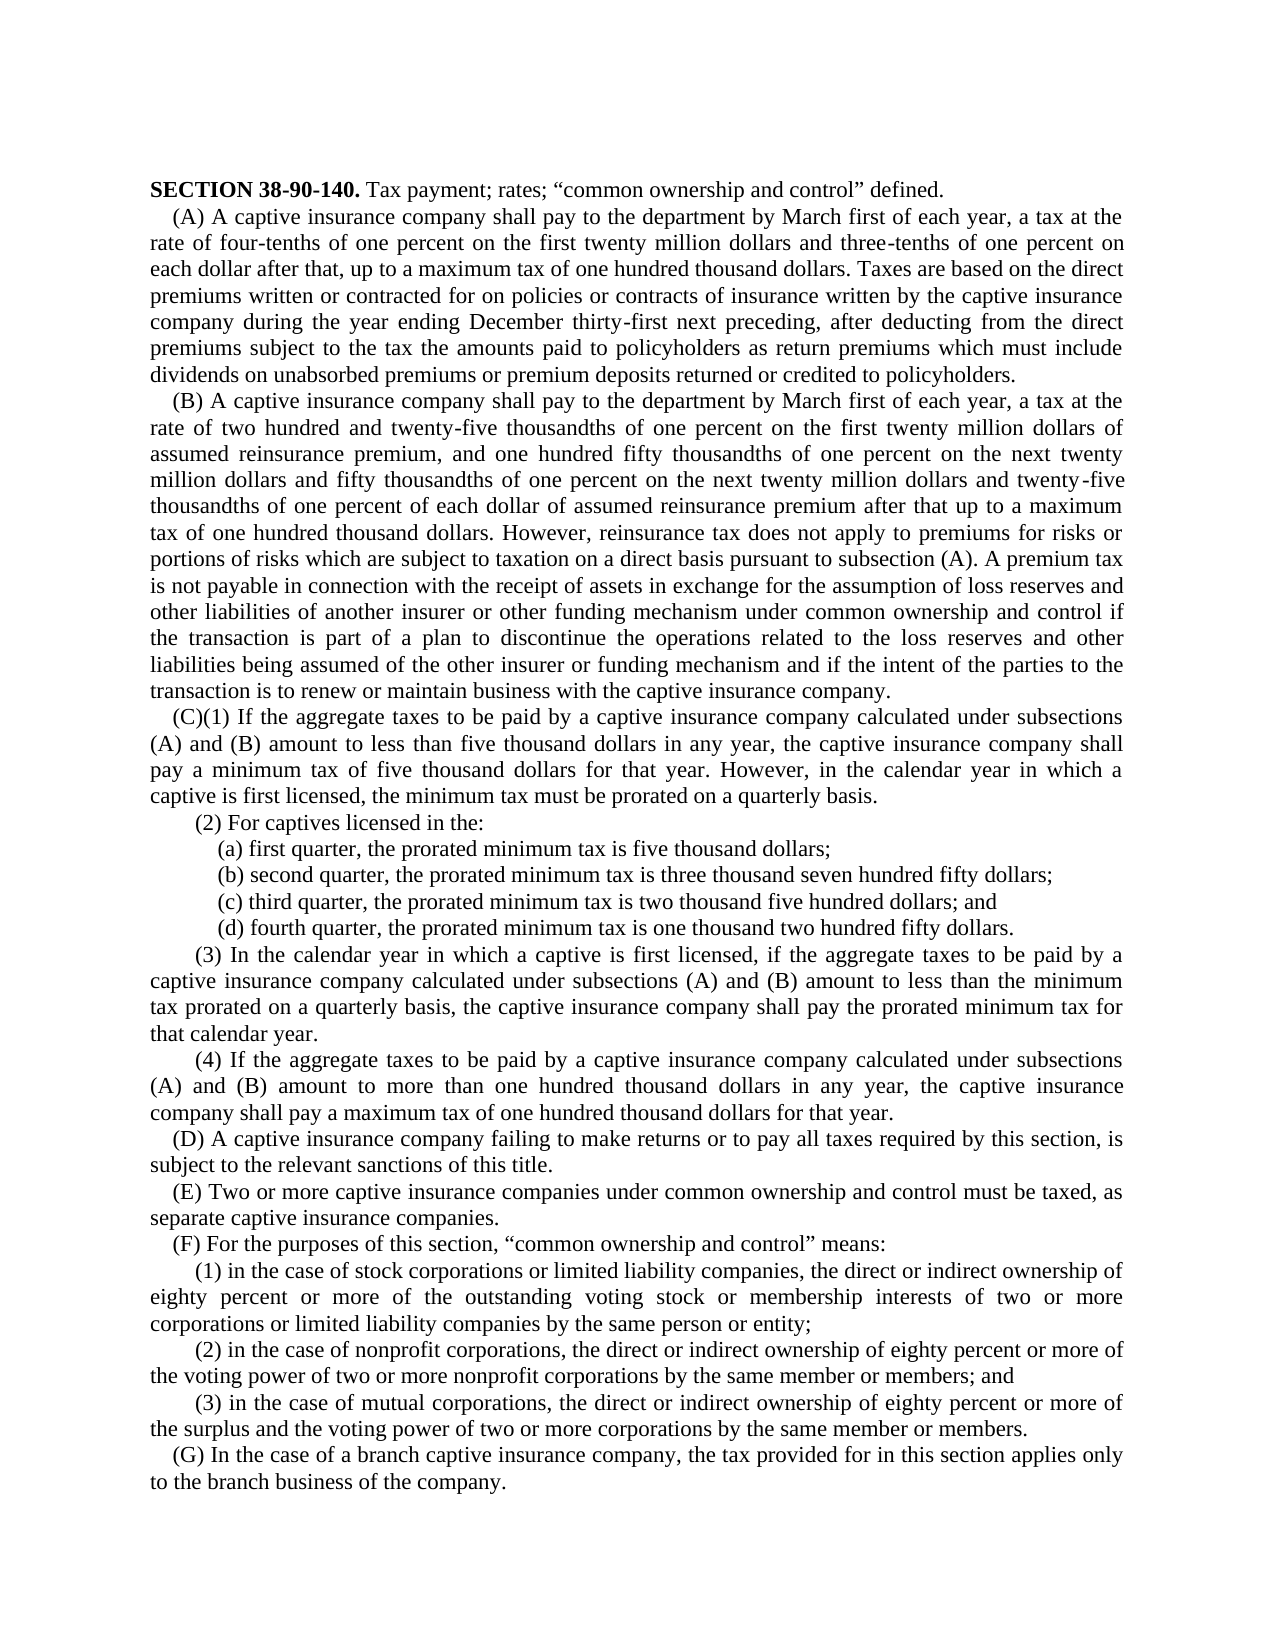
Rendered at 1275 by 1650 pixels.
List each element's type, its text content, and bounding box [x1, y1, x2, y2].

text (E) Two or more captive insurance companies under common ownership and control must be taxed, as separate captive insurance companies. [150, 1178, 1125, 1231]
text (F) For the purposes of this section, “common ownership and control” means: [150, 1231, 1125, 1257]
text (3) In the calendar year in which a captive is first licensed, if the aggregate taxes to be paid by a captive insurance company calculated under subsections (A) and (B) amount to less than the minimum tax prorated on a quarterly basis, the captive insurance company shall pay the prorated minimum tax for that calendar year. [150, 941, 1125, 1046]
text (d) fourth quarter, the prorated minimum tax is one thousand two hundred fifty dollars. [150, 914, 1125, 941]
text (B) A captive insurance company shall pay to the department by March first of each year, a tax at the rate of two hundred and twenty-five thousandths of one percent on the first twenty million dollars of assumed reinsurance premium, and one hundred fifty thousandths of one percent on the next twenty million dollars and fifty thousandths of one percent on the next twenty million dollars and twenty-five thousandths of one percent of each dollar of assumed reinsurance premium after that up to a maximum tax of one hundred thousand dollars. However, reinsurance tax does not apply to premiums for risks or portions of risks which are subject to taxation on a direct basis pursuant to subsection (A). A premium tax is not payable in connection with the receipt of assets in exchange for the assumption of loss reserves and other liabilities of another insurer or other funding mechanism under common ownership and control if the transaction is part of a plan to discontinue the operations related to the loss reserves and other liabilities being assumed of the other insurer or funding mechanism and if the intent of the parties to the transaction is to renew or maintain business with the captive insurance company. [150, 387, 1125, 703]
text (1) in the case of stock corporations or limited liability companies, the direct or indirect ownership of eighty percent or more of the outstanding voting stock or membership interests of two or more corporations or limited liability companies by the same person or entity; [150, 1257, 1125, 1336]
text (C)(1) If the aggregate taxes to be paid by a captive insurance company calculated under subsections (A) and (B) amount to less than five thousand dollars in any year, the captive insurance company shall pay a minimum tax of five thousand dollars for that year. However, in the calendar year in which a captive is first licensed, the minimum tax must be prorated on a quarterly basis. [150, 703, 1125, 809]
text (A) A captive insurance company shall pay to the department by March first of each year, a tax at the rate of four-tenths of one percent on the first twenty million dollars and three-tenths of one percent on each dollar after that, up to a maximum tax of one hundred thousand dollars. Taxes are based on the direct premiums written or contracted for on policies or contracts of insurance written by the captive insurance company during the year ending December thirty-first next preceding, after deducting from the direct premiums subject to the tax the amounts paid to policyholders as return premiums which must include dividends on unabsorbed premiums or premium deposits returned or credited to policyholders. [150, 203, 1125, 387]
text (2) For captives licensed in the: [150, 809, 1125, 835]
text (2) in the case of nonprofit corporations, the direct or indirect ownership of eighty percent or more of the voting power of two or more nonprofit corporations by the same member or members; and [150, 1336, 1125, 1389]
text (a) first quarter, the prorated minimum tax is five thousand dollars; [150, 835, 1125, 862]
text (c) third quarter, the prorated minimum tax is two thousand five hundred dollars; and [150, 888, 1125, 914]
text (D) A captive insurance company failing to make returns or to pay all taxes required by this section, is subject to the relevant sanctions of this title. [150, 1125, 1125, 1178]
text (b) second quarter, the prorated minimum tax is three thousand seven hundred fifty dollars; [150, 862, 1125, 888]
text SECTION 38-90-140. Tax payment; rates; “common ownership and control” defined. [150, 176, 1125, 203]
text (3) in the case of mutual corporations, the direct or indirect ownership of eighty percent or more of the surplus and the voting power of two or more corporations by the same member or members. [150, 1389, 1125, 1441]
text (G) In the case of a branch captive insurance company, the tax provided for in this section applies only to the branch business of the company. [150, 1441, 1125, 1494]
text (4) If the aggregate taxes to be paid by a captive insurance company calculated under subsections (A) and (B) amount to more than one hundred thousand dollars in any year, the captive insurance company shall pay a maximum tax of one hundred thousand dollars for that year. [150, 1046, 1125, 1125]
